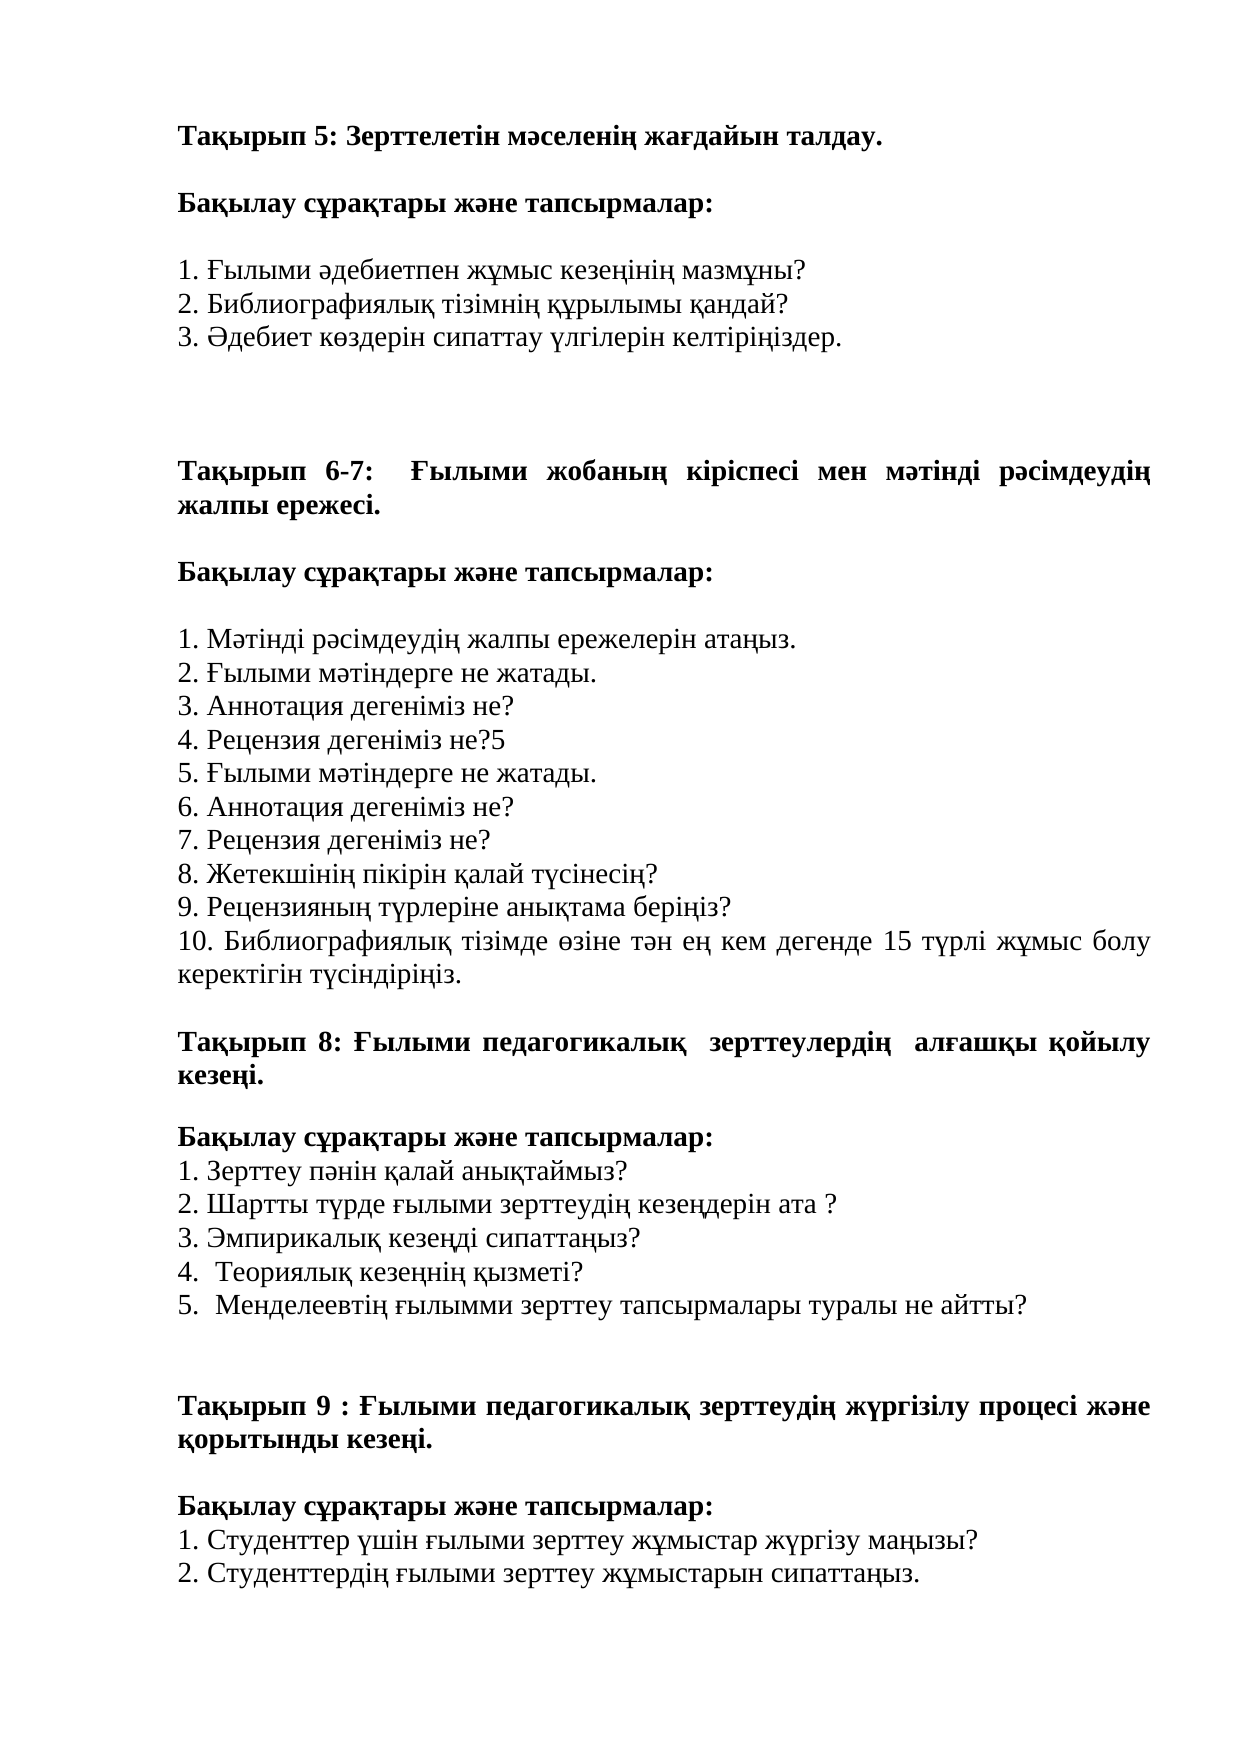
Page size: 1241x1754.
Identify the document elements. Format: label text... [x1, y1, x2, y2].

text 5. Ғылыми мәтіндерге не жатады. [177, 755, 1152, 789]
text 10. Библиографиялық тізімде өзіне тән ең кем дегенде 15 түрлі жұмыс болу керектігін түсіндіріңіз. [177, 923, 1152, 990]
list Теориялық кезеңнің қызметі? [177, 1254, 1152, 1287]
list Менделеевтің ғылымми зерттеу тапсырмалары туралы не айтты? [177, 1287, 1152, 1321]
list Студенттер үшін ғылыми зерттеу жұмыстар жүргізу маңызы? [177, 1522, 1152, 1556]
text 1. Зерттеу пәнін қалай анықтаймыз? [177, 1153, 1152, 1187]
list Әдебиет көздерін сипаттау үлгілерін келтіріңіздер. [177, 319, 1152, 353]
text 7. Рецензия дегеніміз не? [177, 822, 1152, 856]
list Студенттердің ғылыми зерттеу жұмыстарын сипаттаңыз. [177, 1556, 1152, 1589]
list Библиографиялық тізімнің құрылымы қандай? [177, 286, 1152, 319]
text 3. Аннотация дегеніміз не? [177, 688, 1152, 722]
text 2. Ғылыми мәтіндерге не жатады. [177, 655, 1152, 688]
text 1. Мәтінді рәсімдеудің жалпы ережелерін атаңыз. [177, 621, 1152, 655]
text 8. Жетекшінің пікірін қалай түсінесің? [177, 856, 1152, 889]
text Тақырып 5: Зерттелетін мәселенің жағдайын талдау. [177, 118, 1152, 152]
text Бақылау сұрақтары және тапсырмалар: [177, 185, 1152, 219]
text 4. Рецензия дегеніміз не?5 [177, 722, 1152, 755]
text 2. Шартты түрде ғылыми зерттеудің кезеңдерін ата ? [177, 1187, 1152, 1220]
text Бақылау сұрақтары және тапсырмалар: [177, 1488, 1152, 1522]
text 6. Аннотация дегеніміз не? [177, 789, 1152, 822]
text Тақырып 8: Ғылыми педагогикалық зерттеулердің алғашқы қойылу кезеңі. [177, 1024, 1152, 1091]
list Ғылыми әдебиетпен жұмыс кезеңінің мазмұны? [177, 252, 1152, 286]
text 9. Рецензияның түрлеріне анықтама беріңіз? [177, 889, 1152, 923]
text Бақылау сұрақтары және тапсырмалар: [177, 554, 1152, 588]
text 3. Эмпирикалық кезеңді сипаттаңыз? [177, 1220, 1152, 1254]
text Бақылау сұрақтары және тапсырмалар: [177, 1119, 1152, 1153]
text Тақырып 9 : Ғылыми педагогикалық зерттеудің жүргізілу процесі және қорытынды кезеңі. [177, 1388, 1152, 1455]
text Тақырып 6-7: Ғылыми жобаның кіріспесі мен мәтінді рәсімдеудің жалпы ережесі. [177, 453, 1152, 521]
